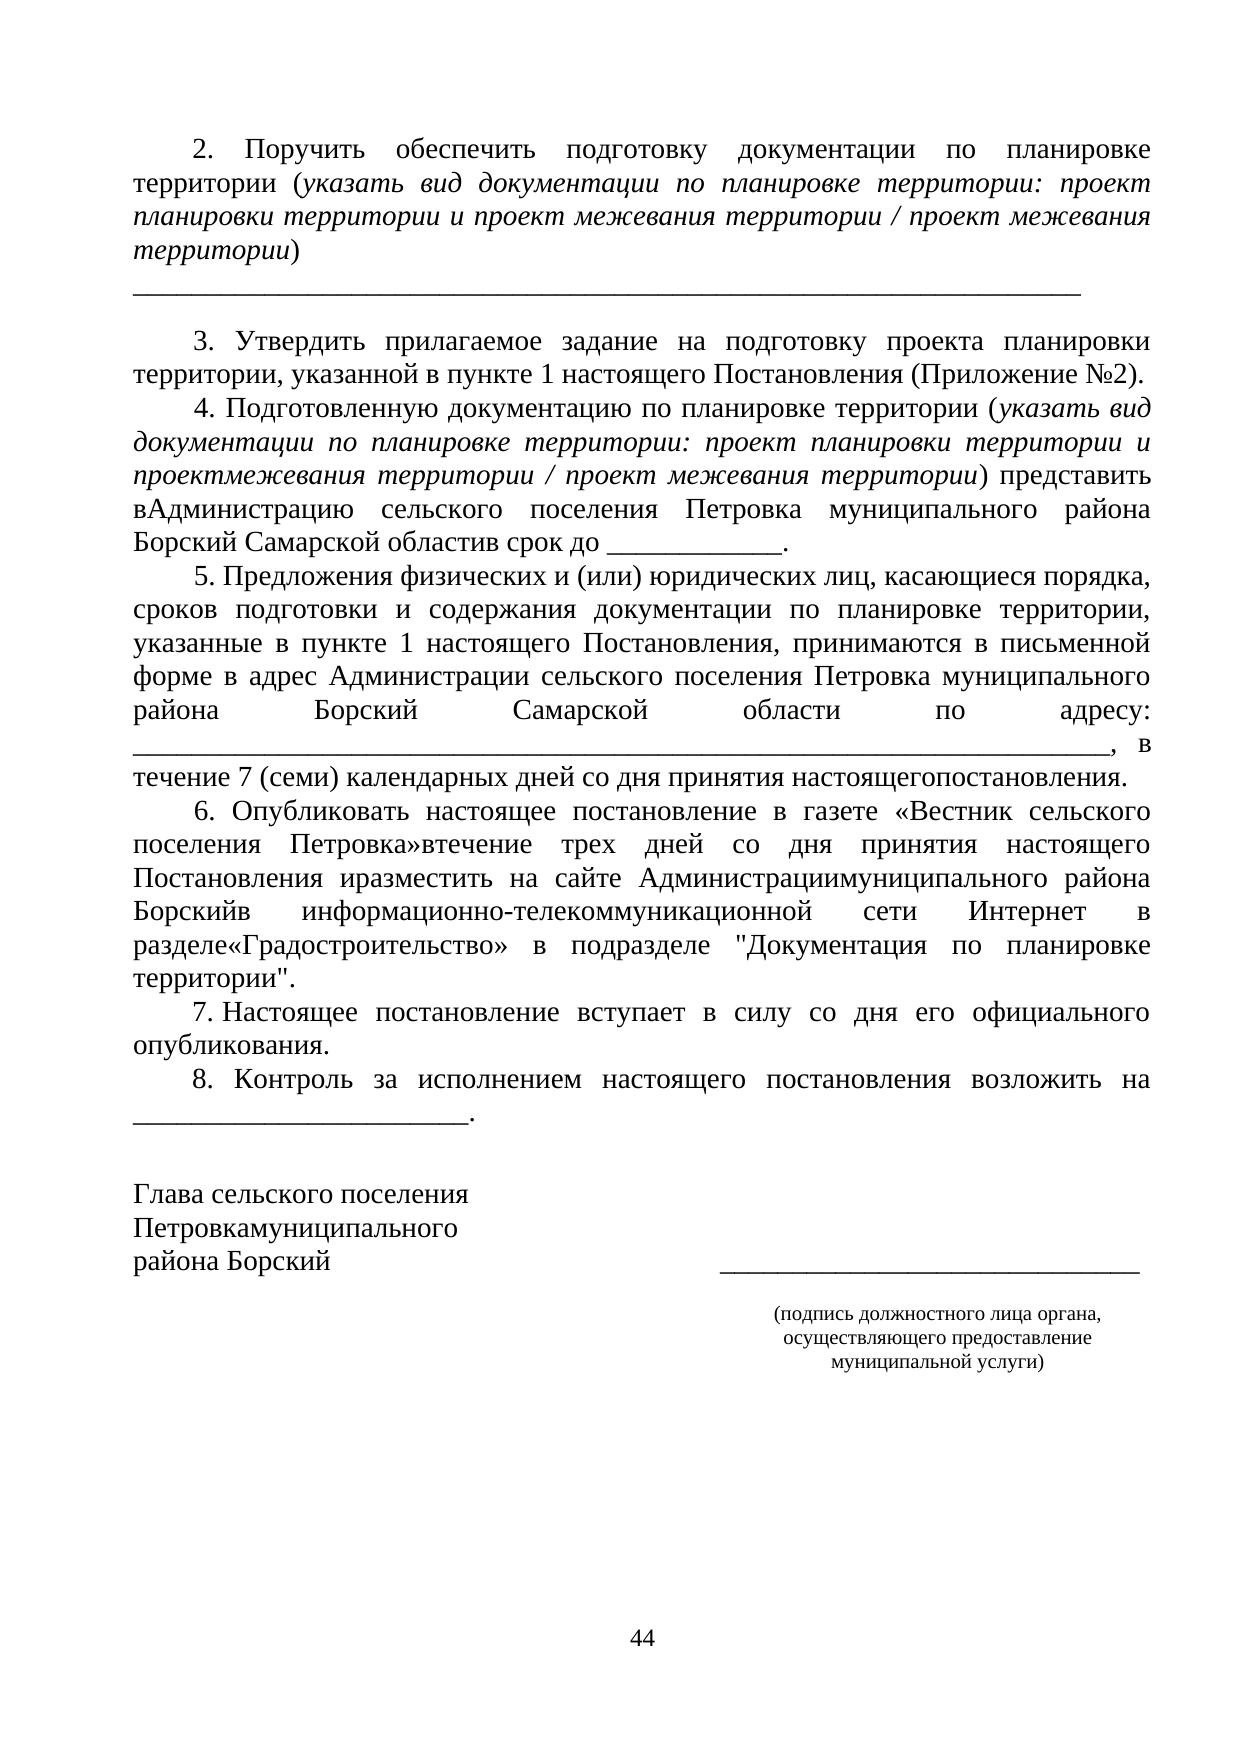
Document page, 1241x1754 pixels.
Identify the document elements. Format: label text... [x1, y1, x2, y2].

text (подпись должностного лица органа, [723, 1301, 1152, 1325]
text 4. Подготовленную документацию по планировке территории (указать вид документации по планировке территории: проект планировки территории и проектмежевания территории / проект межевания территории) представить вАдминистрацию сельского поселения Петровка муниципального района Борский Самарской областив срок до ____________. [133, 390, 1152, 558]
text _________________________________________________________________ [133, 266, 1152, 299]
text района Борский [133, 1243, 1152, 1277]
text осуществляющего предоставление муниципальной услуги) [723, 1325, 1152, 1373]
text 3. Утвердить прилагаемое задание на подготовку проекта планировки территории, указанной в пункте 1 настоящего Постановления (Приложение №2). [133, 323, 1152, 390]
text Глава сельского поселения [133, 1176, 1152, 1210]
text 5. Предложения физических и (или) юридических лиц, касающиеся порядка, сроков подготовки и содержания документации по планировке территории, указанные в пункте 1 настоящего Постановления, принимаются в письменной форме в адрес Администрации сельского поселения Петровка муниципального района Борский Самарской области по адресу: ___________________________________________________________________, в течение 7 (семи) календарных дней со дня принятия настоящегопостановления. [133, 558, 1152, 793]
text 8. Контроль за исполнением настоящего постановления возложить на _______________________. [133, 1061, 1152, 1128]
text 7. Настоящее постановление вступает в силу со дня его официального опубликования. [133, 994, 1152, 1061]
text Петровкамуниципального [133, 1210, 1152, 1243]
text 2. Поручить обеспечить подготовку документации по планировке территории (указать вид документации по планировке территории: проект планировки территории и проект межевания территории / проект межевания территории) [133, 131, 1152, 266]
text 6. Опубликовать настоящее постановление в газете «Вестник сельского поселения Петровка»втечение трех дней со дня принятия настоящего Постановления иразместить на сайте Администрациимуниципального района Борскийв информационно-телекоммуникационной сети Интернет в разделе«Градостроительство» в подразделе "Документация по планировке территории". [133, 793, 1152, 994]
